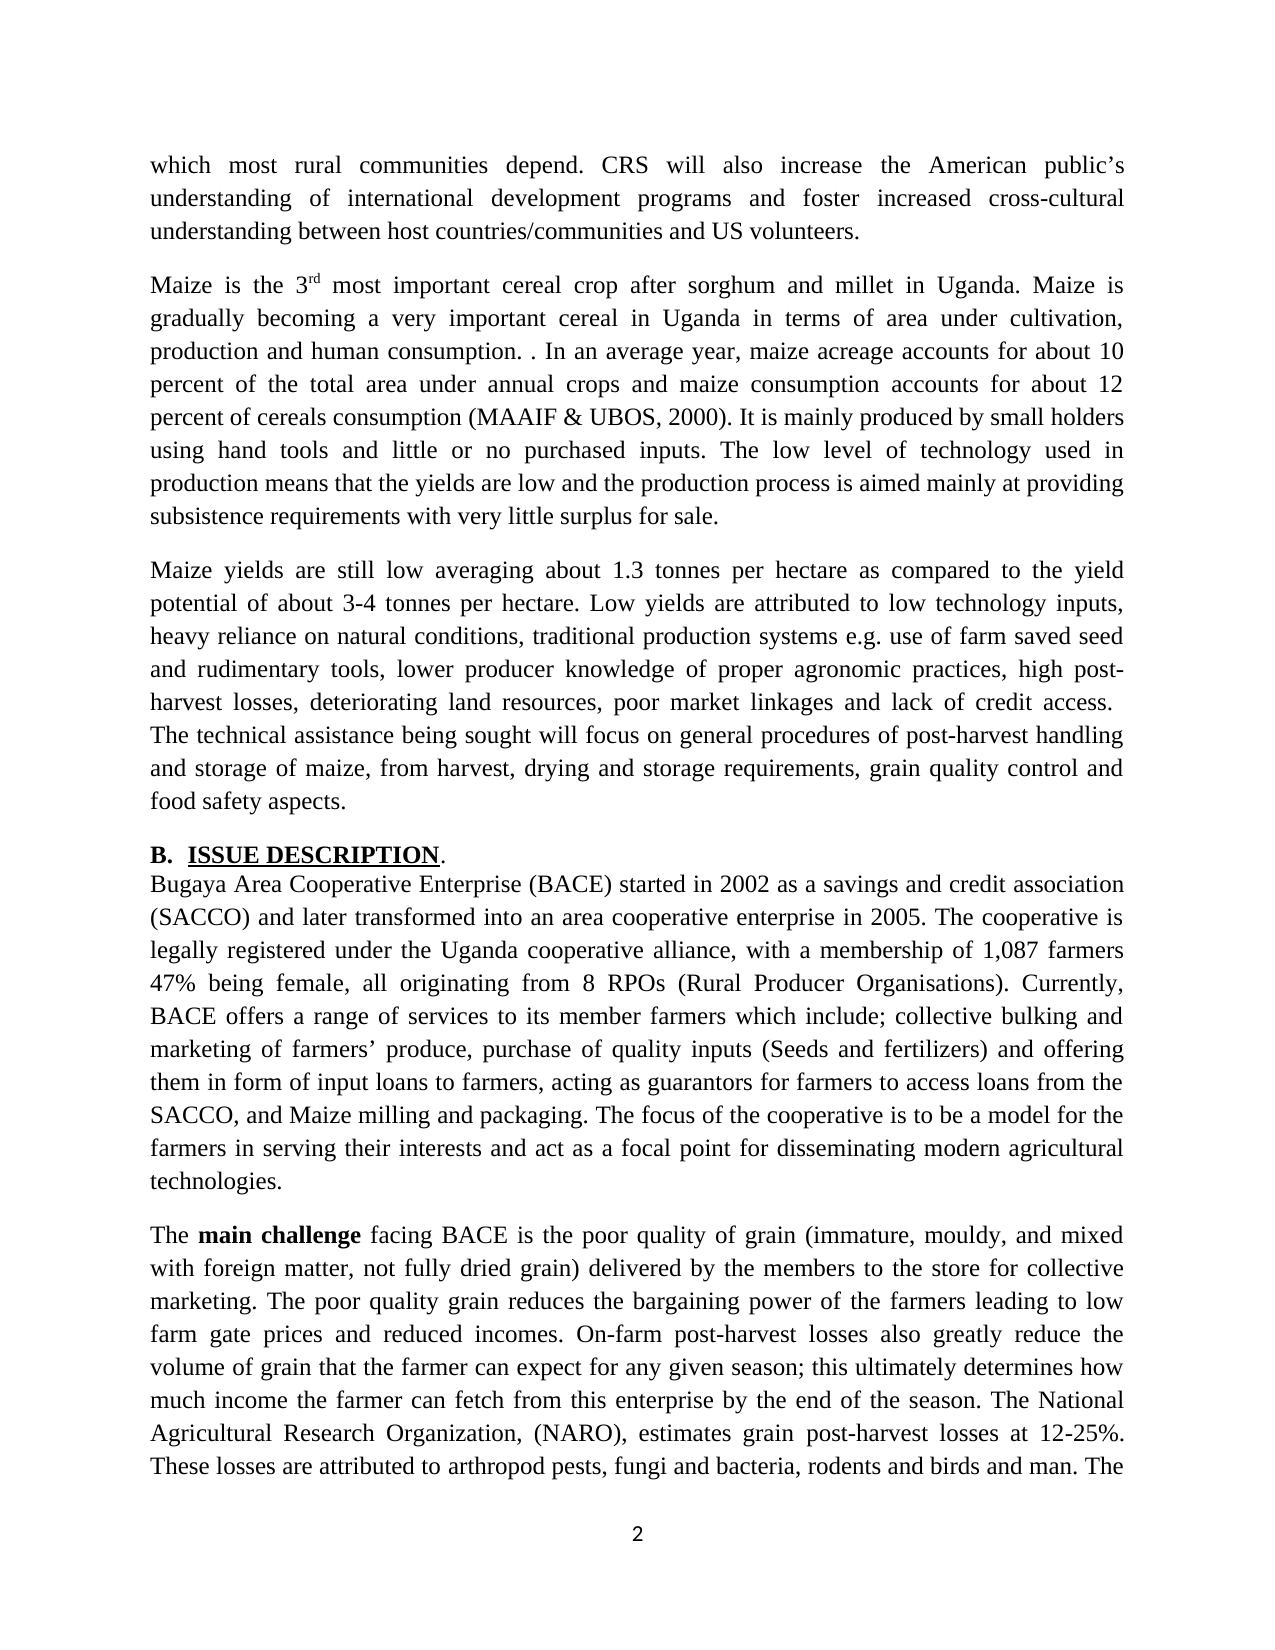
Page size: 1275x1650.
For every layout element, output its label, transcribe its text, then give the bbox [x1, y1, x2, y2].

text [150, 150, 1125, 245]
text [150, 1220, 1125, 1480]
text Maize is the 3rd most important cereal crop after sorghum and millet in Uganda. Maize is gradually becoming a very important cereal in Uganda in terms of area under cultivation, production and human consumption. . In an average year, maize acreage accounts for about 10 percent of the total area under annual crops and maize consumption accounts for about 12 percent of cereals consumption (MAAIF & UBOS, 2000). It is mainly produced by small holders using hand tools and little or no purchased inputs. The low level of technology used in production means that the yields are low and the production process is aimed mainly at providing subsistence requirements with very little surplus for sale. [150, 270, 1125, 530]
text Maize yields are still low averaging about 1.3 tonnes per hectare as compared to the yield potential of about 3-4 tonnes per hectare. Low yields are attributed to low technology inputs, heavy reliance on natural conditions, traditional production systems e.g. use of farm saved seed and rudimentary tools, lower producer knowledge of proper agronomic practices, high post-harvest losses, deteriorating land resources, poor market linkages and lack of credit access. The technical assistance being sought will focus on general procedures of post-harvest handling and storage of maize, from harvest, drying and storage requirements, grain quality control and food safety aspects. [150, 555, 1125, 815]
list ISSUE DESCRIPTION. [150, 840, 1125, 869]
text Bugaya Area Cooperative Enterprise (BACE) started in 2002 as a savings and credit association (SACCO) and later transformed into an area cooperative enterprise in 2005. The cooperative is legally registered under the Uganda cooperative alliance, with a membership of 1,087 farmers 47% being female, all originating from 8 RPOs (Rural Producer Organisations). Currently, BACE offers a range of services to its member farmers which include; collective bulking and marketing of farmers’ produce, purchase of quality inputs (Seeds and fertilizers) and offering them in form of input loans to farmers, acting as guarantors for farmers to access loans from the SACCO, and Maize milling and packaging. The focus of the cooperative is to be a model for the farmers in serving their interests and act as a focal point for disseminating modern agricultural technologies. [150, 869, 1125, 1195]
